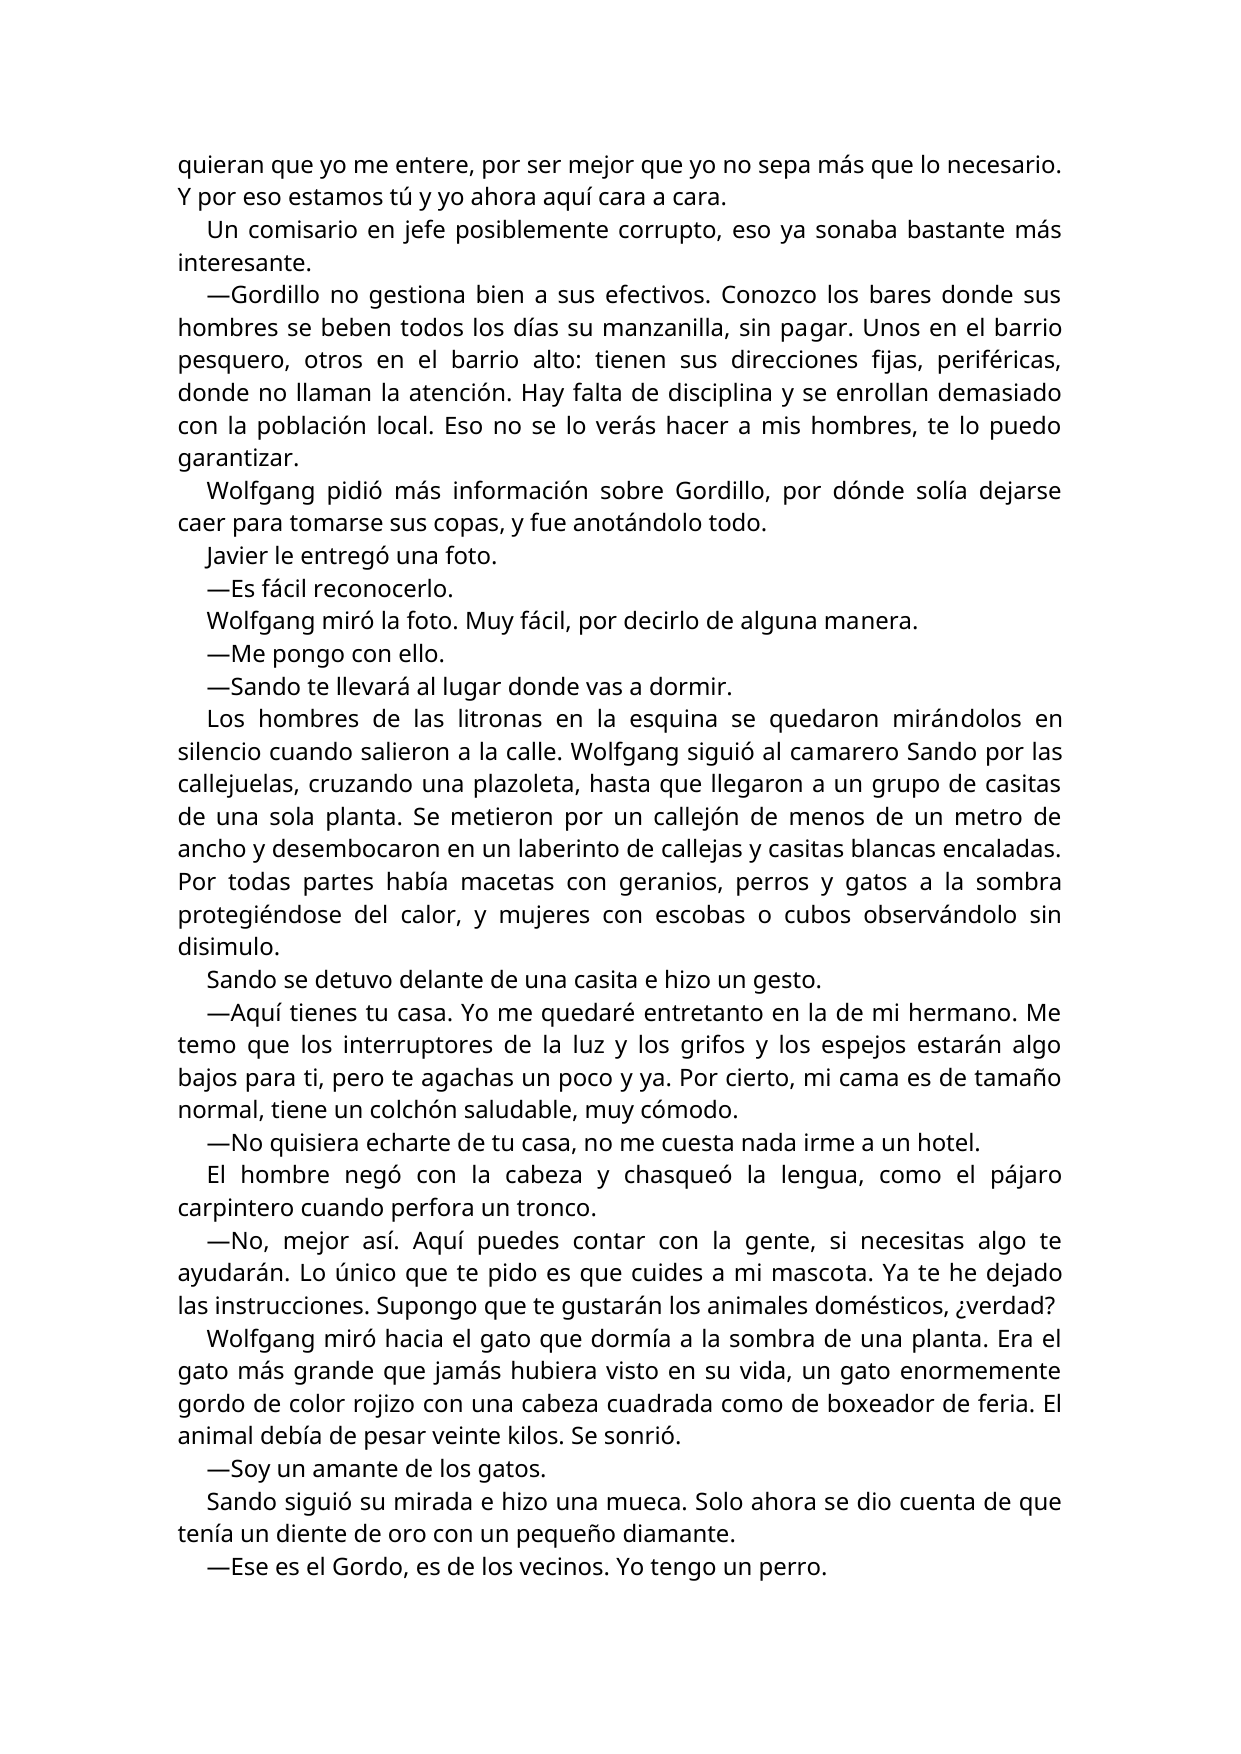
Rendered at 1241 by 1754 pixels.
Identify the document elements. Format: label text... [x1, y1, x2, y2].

text Wolfgang miró la foto. Muy fácil, por decirlo de alguna manera. [177, 604, 1063, 637]
text —No quisiera echarte de tu casa, no me cuesta nada irme a un hotel. [177, 1126, 1063, 1158]
text El hombre negó con la cabeza y chasqueó la lengua, como el pájaro carpintero cuando perfora un tronco. [177, 1158, 1063, 1223]
text —Gordillo no gestiona bien a sus efectivos. Conozco los bares donde sus hombres se beben todos los días su manzanilla, sin pagar. Unos en el barrio pesquero, otros en el barrio alto: tienen sus direcciones fijas, periféricas, donde no llaman la atención. Hay falta de disciplina y se enrollan demasiado con la población local. Eso no se lo verás hacer a mis hombres, te lo puedo garantizar. [177, 278, 1063, 474]
text —Me pongo con ello. [177, 637, 1063, 669]
text Wolfgang pidió más información sobre Gordillo, por dónde solía dejarse caer para tomarse sus copas, y fue anotándolo todo. [177, 474, 1063, 539]
text —No, mejor así. Aquí puedes contar con la gente, si necesitas algo te ayudarán. Lo único que te pido es que cuides a mi mascota. Ya te he dejado las instrucciones. Supongo que te gustarán los animales domésticos, ¿verdad? [177, 1223, 1063, 1321]
text —Soy un amante de los gatos. [177, 1452, 1063, 1484]
text Wolfgang miró hacia el gato que dormía a la sombra de una planta. Era el gato más grande que jamás hubiera visto en su vida, un gato enormemente gordo de color rojizo con una cabeza cuadrada como de boxeador de feria. El animal debía de pesar veinte kilos. Se sonrió. [177, 1321, 1063, 1452]
text —Ese es el Gordo, es de los vecinos. Yo tengo un perro. [177, 1549, 1063, 1582]
text Sando siguió su mirada e hizo una mueca. Solo ahora se dio cuenta de que tenía un diente de oro con un pequeño diamante. [177, 1484, 1063, 1549]
text —Sando te llevará al lugar donde vas a dormir. [177, 669, 1063, 702]
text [177, 148, 1063, 213]
text —Es fácil reconocerlo. [177, 571, 1063, 604]
text Sando se detuvo delante de una casita e hizo un gesto. [177, 963, 1063, 995]
text Javier le entregó una foto. [177, 539, 1063, 571]
text Los hombres de las litronas en la esquina se quedaron mirándolos en silencio cuando salieron a la calle. Wolfgang siguió al camarero Sando por las callejuelas, cruzando una plazoleta, hasta que llegaron a un grupo de casitas de una sola planta. Se metieron por un callejón de menos de un metro de ancho y desembocaron en un laberinto de callejas y casitas blancas encaladas. Por todas partes había macetas con geranios, perros y gatos a la sombra protegiéndose del calor, y mujeres con escobas o cubos observándolo sin disimulo. [177, 702, 1063, 963]
text —Aquí tienes tu casa. Yo me quedaré entretanto en la de mi hermano. Me temo que los interruptores de la luz y los grifos y los espejos estarán algo bajos para ti, pero te agachas un poco y ya. Por cierto, mi cama es de tamaño normal, tiene un colchón saludable, muy cómodo. [177, 995, 1063, 1126]
text Un comisario en jefe posiblemente corrupto, eso ya sonaba bastante más interesante. [177, 213, 1063, 278]
